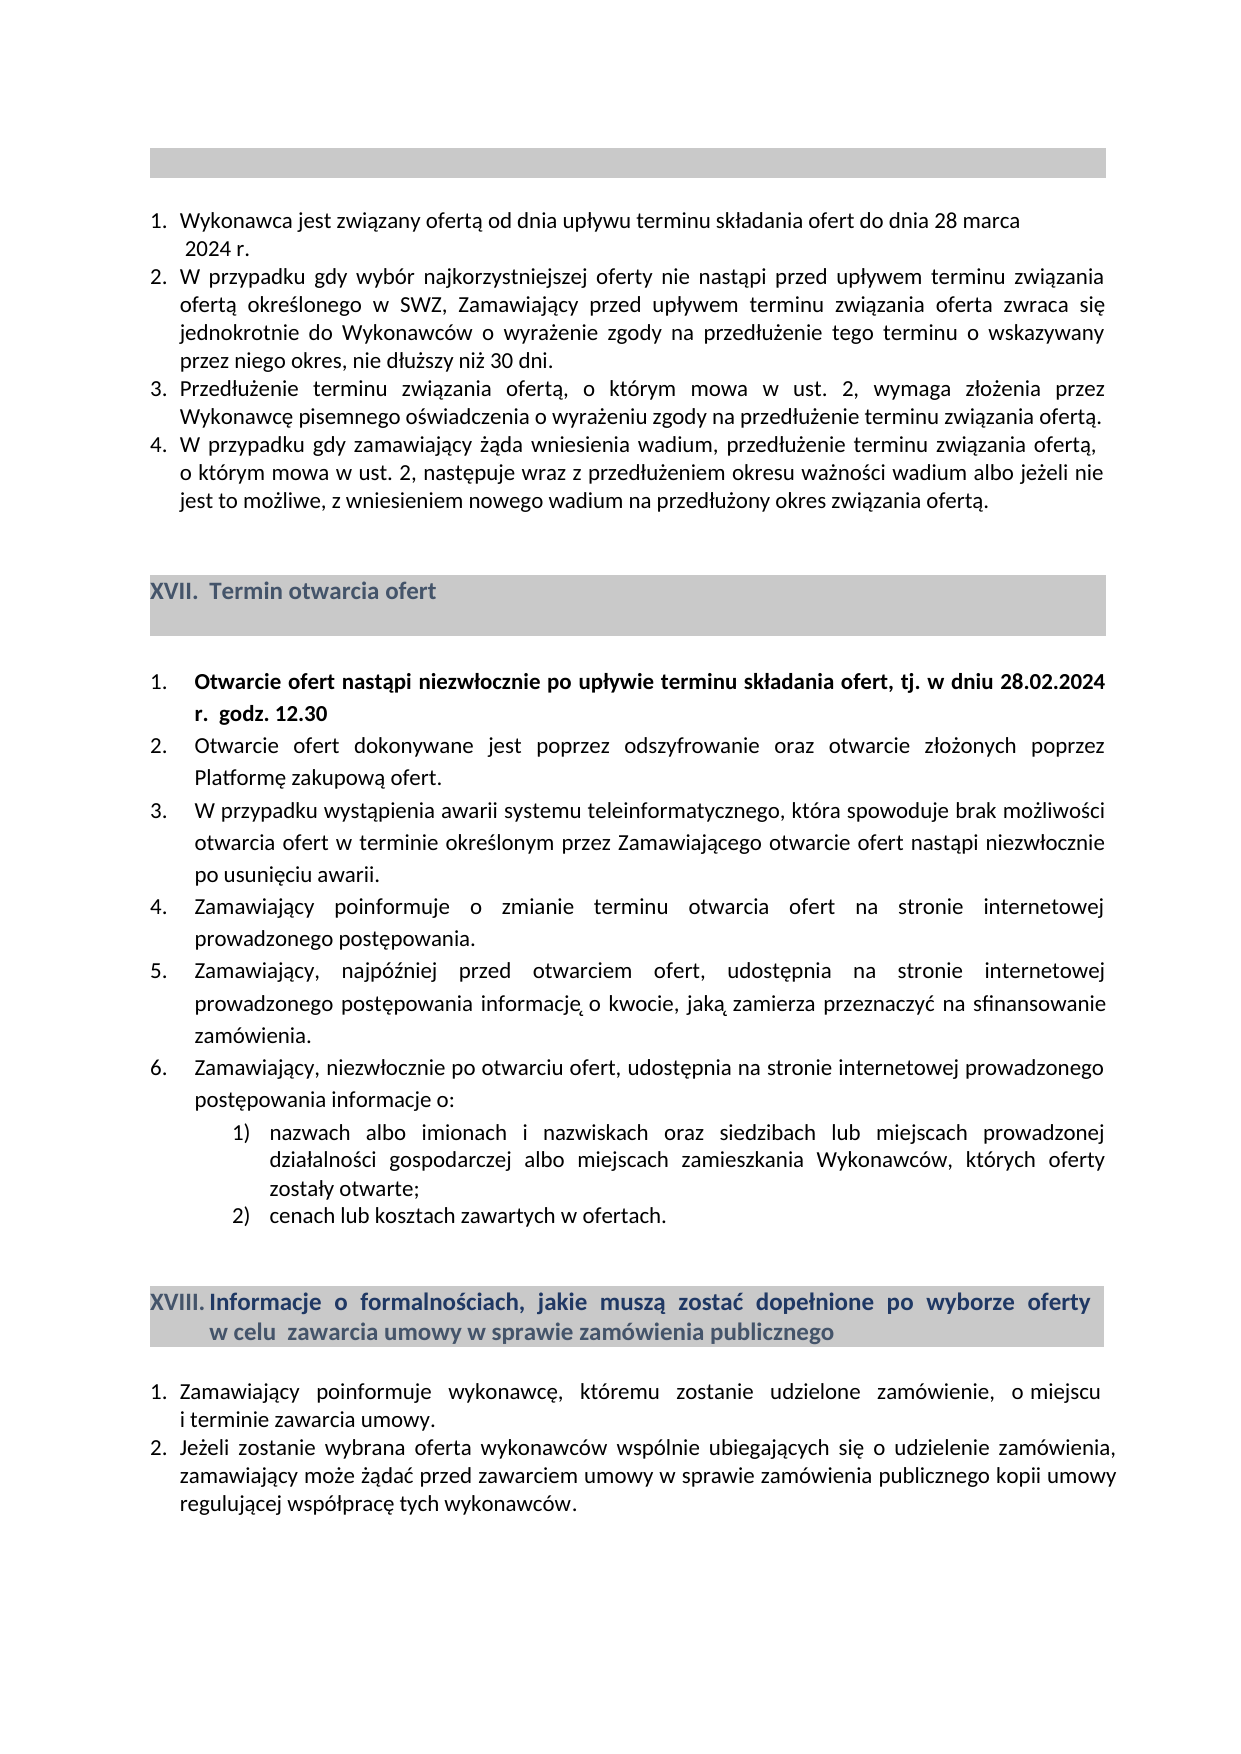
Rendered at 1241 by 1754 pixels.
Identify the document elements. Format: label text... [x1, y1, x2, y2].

list cenach lub kosztach zawartych w ofertach. [232, 1202, 1106, 1230]
list W przypadku gdy zamawiający żąda wniesienia wadium, przedłużenie terminu związania ofertą, o którym mowa w ust. 2, następuje wraz z przedłużeniem okresu ważności wadium albo jeżeli nie jest to możliwe, z wniesieniem nowego wadium na przedłużony okres związania ofertą. [150, 430, 1106, 514]
list nazwach albo imionach i nazwiskach oraz siedzibach lub miejscach prowadzonej działalności gospodarczej albo miejscach zamieszkania Wykonawców, których oferty zostały otwarte; [232, 1118, 1106, 1202]
list W przypadku wystąpienia awarii systemu teleinformatycznego, która spowoduje brak możliwości otwarcia ofert w terminie określonym przez Zamawiającego otwarcie ofert nastąpi niezwłocznie po usunięciu awarii. [150, 796, 1106, 888]
list Przedłużenie terminu związania ofertą, o którym mowa w ust. 2, wymaga złożenia przez Wykonawcę pisemnego oświadczenia o wyrażeniu zgody na przedłużenie terminu związania ofertą. [150, 374, 1106, 430]
list Informacje o formalnościach, jakie muszą zostać dopełnione po wyborze oferty w celu zawarcia umowy w sprawie zamówienia publicznego [150, 1286, 1104, 1347]
list W przypadku gdy wybór najkorzystniejszej oferty nie nastąpi przed upływem terminu związania ofertą określonego w SWZ, Zamawiający przed upływem terminu związania oferta zwraca się jednokrotnie do Wykonawców o wyrażenie zgody na przedłużenie tego terminu o wskazywany przez niego okres, nie dłuższy niż 30 dni. [150, 262, 1106, 374]
list Zamawiający, najpóźniej przed otwarciem ofert, udostępnia na stronie internetowej prowadzonego postępowania informację o kwocie, jaką zamierza przeznaczyć na sfinansowanie zamówienia. [150, 957, 1106, 1049]
list Jeżeli zostanie wybrana oferta wykonawców wspólnie ubiegających się o udzielenie zamówienia, zamawiający może żądać przed zawarciem umowy w sprawie zamówienia publicznego kopii umowy regulującej współpracę tych wykonawców. [150, 1433, 1117, 1517]
list Otwarcie ofert dokonywane jest poprzez odszyfrowanie oraz otwarcie złożonych poprzez Platformę zakupową ofert. [150, 731, 1106, 792]
list Zamawiający poinformuje o zmianie terminu otwarcia ofert na stronie internetowej prowadzonego postępowania. [150, 892, 1106, 952]
list Termin otwarcia ofert [150, 575, 1106, 606]
list Wykonawca jest związany ofertą od dnia upływu terminu składania ofert do dnia 28 marca 2024 r. [150, 206, 1106, 262]
list Zamawiający, niezwłocznie po otwarciu ofert, udostępnia na stronie internetowej prowadzonego postępowania informacje o: [150, 1053, 1106, 1113]
list Otwarcie ofert nastąpi niezwłocznie po upływie terminu składania ofert, tj. w dniu 28.02.2024 r. godz. 12.30 [150, 667, 1106, 727]
list Zamawiający poinformuje wykonawcę, któremu zostanie udzielone zamówienie, o miejscu i terminie zawarcia umowy. [150, 1377, 1117, 1433]
